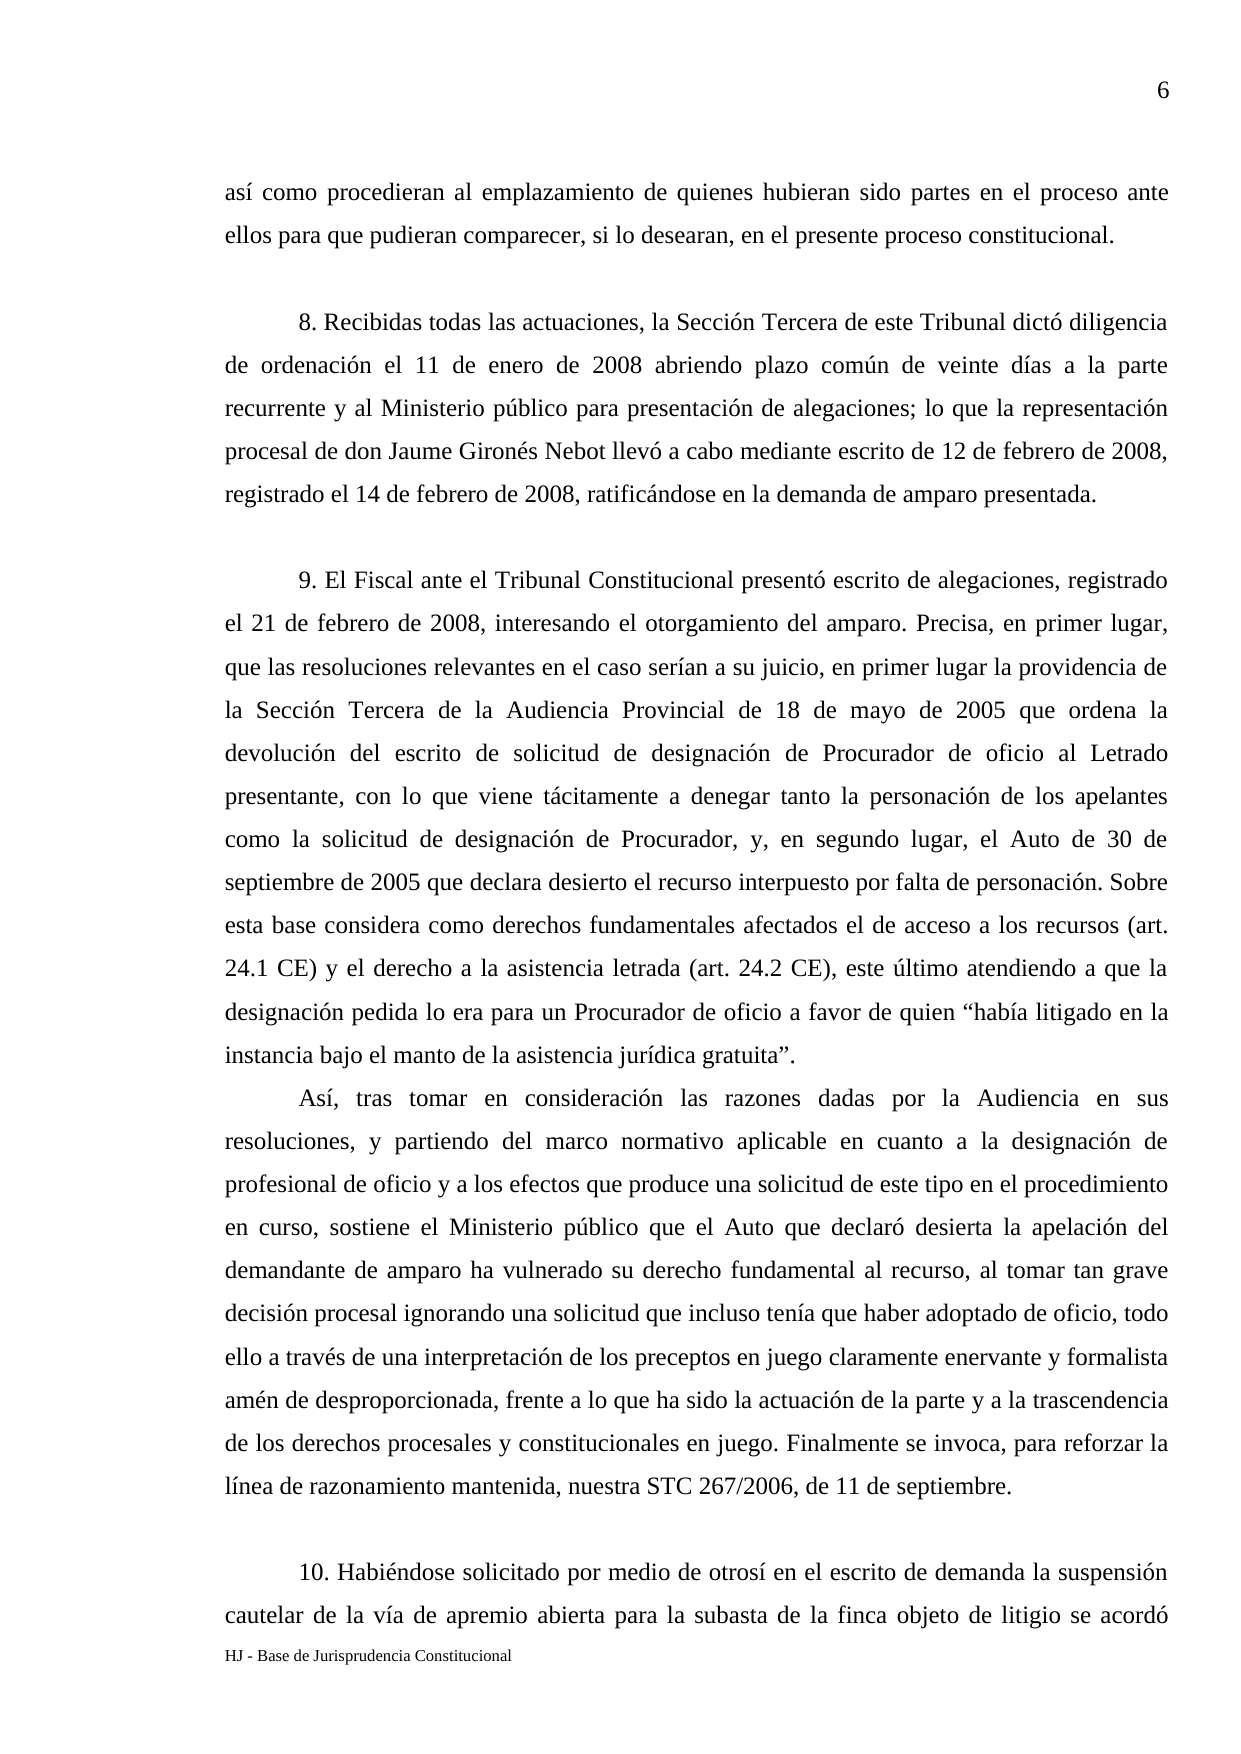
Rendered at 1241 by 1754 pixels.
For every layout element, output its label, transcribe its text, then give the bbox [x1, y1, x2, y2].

text 8. Recibidas todas las actuaciones, la Sección Tercera de este Tribunal dictó diligencia de ordenación el 11 de enero de 2008 abriendo plazo común de veinte días a la parte recurrente y al Ministerio público para presentación de alegaciones; lo que la representación procesal de don Jaume Gironés Nebot llevó a cabo mediante escrito de 12 de febrero de 2008, registrado el 14 de febrero de 2008, ratificándose en la demanda de amparo presentada. [224, 307, 1169, 508]
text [224, 177, 1169, 249]
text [224, 1557, 1169, 1629]
text 9. El Fiscal ante el Tribunal Constitucional presentó escrito de alegaciones, registrado el 21 de febrero de 2008, interesando el otorgamiento del amparo. Precisa, en primer lugar, que las resoluciones relevantes en el caso serían a su juicio, en primer lugar la providencia de la Sección Tercera de la Audiencia Provincial de 18 de mayo de 2005 que ordena la devolución del escrito de solicitud de designación de Procurador de oficio al Letrado presentante, con lo que viene tácitamente a denegar tanto la personación de los apelantes como la solicitud de designación de Procurador, y, en segundo lugar, el Auto de 30 de septiembre de 2005 que declara desierto el recurso interpuesto por falta de personación. Sobre esta base considera como derechos fundamentales afectados el de acceso a los recursos (art. 24.1 CE) y el derecho a la asistencia letrada (art. 24.2 CE), este último atendiendo a que la designación pedida lo era para un Procurador de oficio a favor de quien “había litigado en la instancia bajo el manto de la asistencia jurídica gratuita”. [224, 565, 1169, 1068]
text Así, tras tomar en consideración las razones dadas por la Audiencia en sus resoluciones, y partiendo del marco normativo aplicable en cuanto a la designación de profesional de oficio y a los efectos que produce una solicitud de este tipo en el procedimiento en curso, sostiene el Ministerio público que el Auto que declaró desierta la apelación del demandante de amparo ha vulnerado su derecho fundamental al recurso, al tomar tan grave decisión procesal ignorando una solicitud que incluso tenía que haber adoptado de oficio, todo ello a través de una interpretación de los preceptos en juego claramente enervante y formalista amén de desproporcionada, frente a lo que ha sido la actuación de la parte y a la trascendencia de los derechos procesales y constitucionales en juego. Finalmente se invoca, para reforzar la línea de razonamiento mantenida, nuestra STC 267/2006, de 11 de septiembre. [224, 1083, 1169, 1500]
